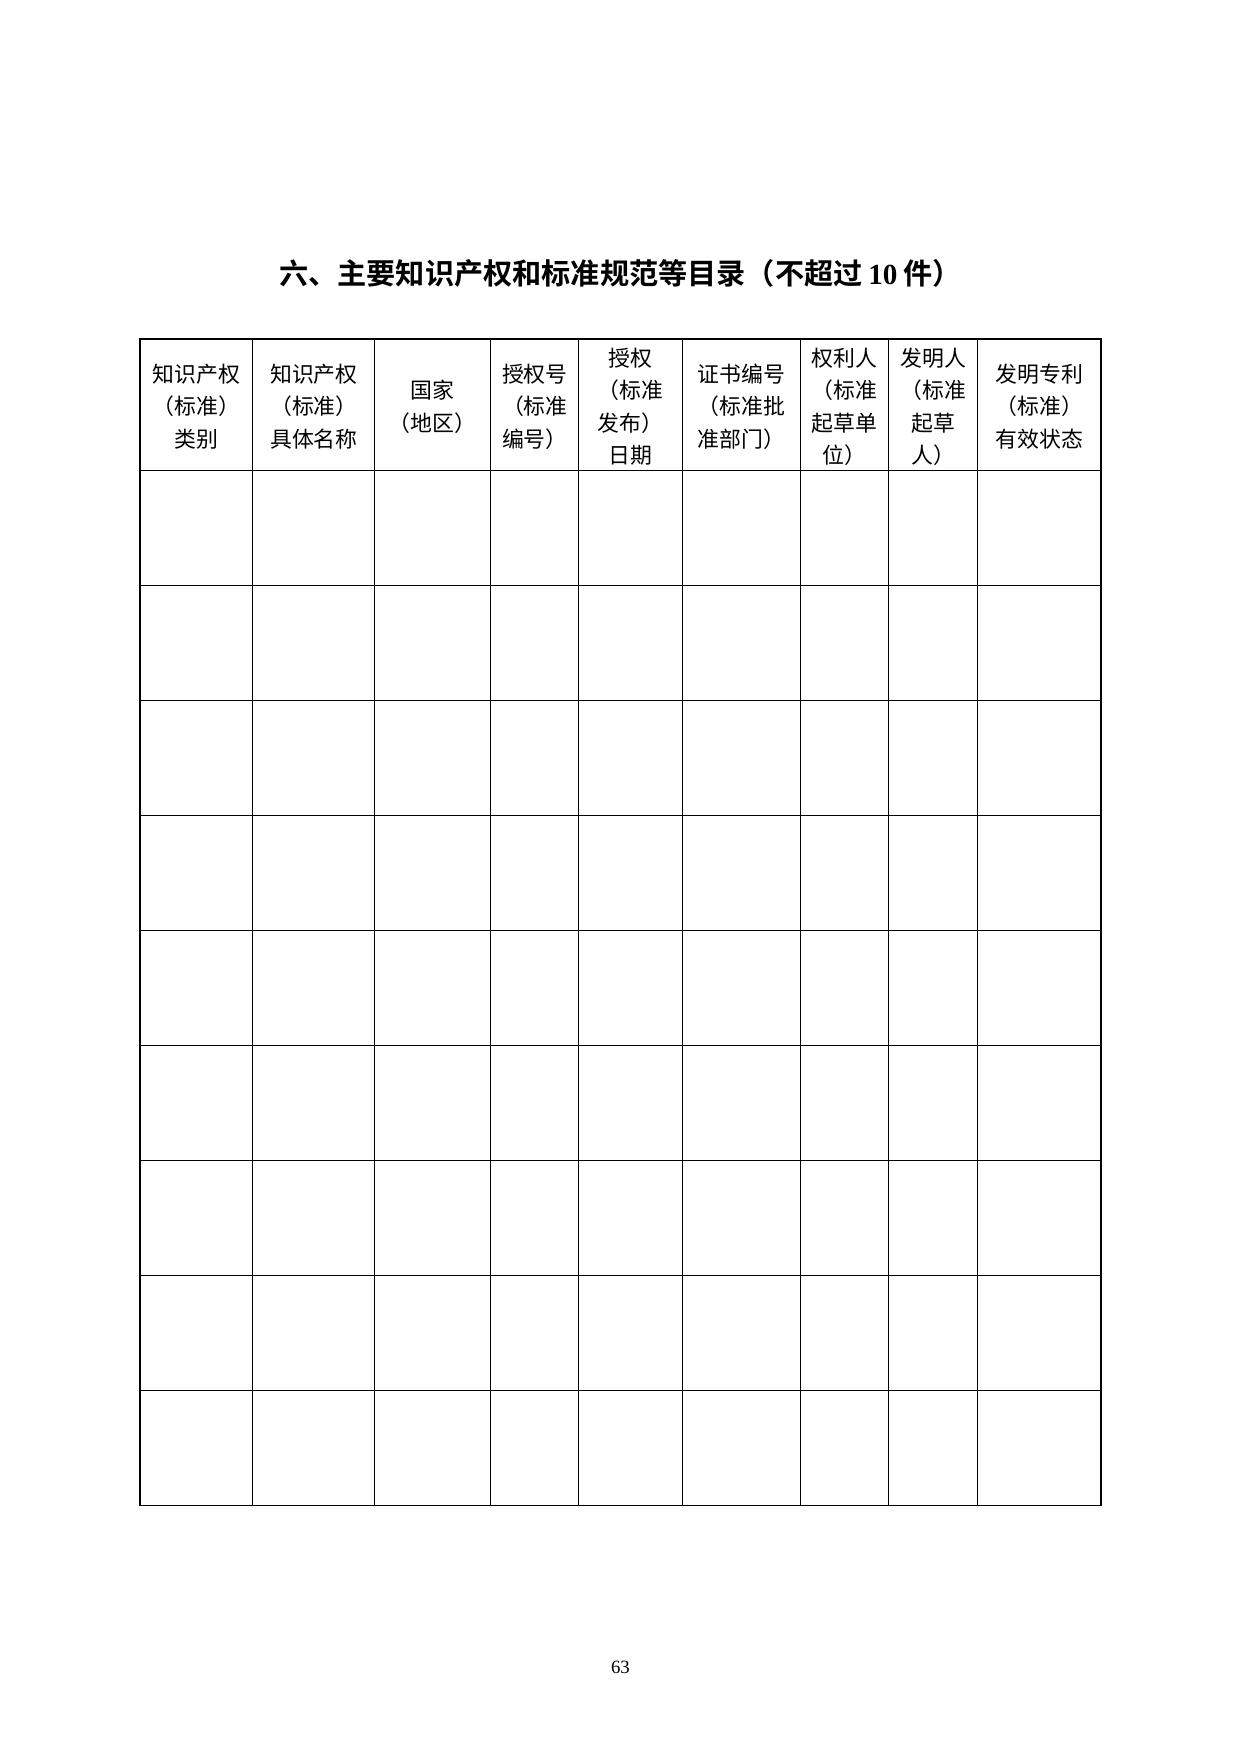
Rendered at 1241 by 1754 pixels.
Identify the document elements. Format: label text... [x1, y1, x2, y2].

table_cell [801, 701, 888, 815]
table_cell [375, 471, 490, 585]
table_cell [889, 701, 977, 815]
table_header 国家 （地区） [375, 340, 490, 470]
table_cell [579, 931, 682, 1045]
table_cell [491, 1276, 578, 1390]
table_header 知识产权 （标准） 类别 [141, 340, 252, 470]
table_cell [375, 816, 490, 930]
table_header 知识产权 （标准）具体名称 [253, 340, 374, 470]
table_cell [683, 1161, 800, 1275]
table_cell [978, 816, 1100, 930]
table_cell [579, 471, 682, 585]
table_cell [141, 1276, 252, 1390]
table_cell [889, 1161, 977, 1275]
table_cell [889, 1276, 977, 1390]
subtitle 六、主要知识产权和标准规范等目录（不超过10件） [148, 239, 1092, 304]
table_cell [141, 816, 252, 930]
table_cell [579, 1046, 682, 1160]
table_cell [491, 816, 578, 930]
table_header 授权号（标准编号） [491, 340, 578, 470]
table_cell [801, 931, 888, 1045]
table_cell [579, 1161, 682, 1275]
table_cell [579, 1391, 682, 1505]
table_cell [141, 1161, 252, 1275]
table_cell [375, 1276, 490, 1390]
table_cell [141, 471, 252, 585]
table_cell [491, 1046, 578, 1160]
table_cell [253, 1161, 374, 1275]
table_cell [978, 586, 1100, 700]
table_cell [889, 1046, 977, 1160]
table_cell [253, 471, 374, 585]
table_cell [683, 471, 800, 585]
table_cell [683, 1391, 800, 1505]
table_cell [491, 586, 578, 700]
table_cell [683, 701, 800, 815]
table_cell [683, 816, 800, 930]
table_cell [978, 471, 1100, 585]
table_header 发明人（标准起草人） [889, 340, 977, 470]
table_cell [141, 931, 252, 1045]
table_cell [491, 1391, 578, 1505]
table_cell [253, 1391, 374, 1505]
table_header 授权（标准发布） 日期 [579, 340, 682, 470]
table_cell [978, 1276, 1100, 1390]
table_cell [889, 816, 977, 930]
table_cell [801, 1046, 888, 1160]
table_cell [683, 931, 800, 1045]
table_cell [141, 1391, 252, 1505]
table_cell [375, 1046, 490, 1160]
table_cell [801, 816, 888, 930]
table_cell [375, 1161, 490, 1275]
table_cell [801, 471, 888, 585]
table_cell [801, 1161, 888, 1275]
table_cell [801, 586, 888, 700]
table_cell [253, 816, 374, 930]
table_cell [491, 931, 578, 1045]
table_cell [253, 586, 374, 700]
table_cell [141, 1046, 252, 1160]
table_cell [801, 1276, 888, 1390]
table_cell [579, 1276, 682, 1390]
table_cell [253, 701, 374, 815]
table_cell [889, 586, 977, 700]
table_header 权利人（标准起草单位） [801, 340, 888, 470]
table_cell [375, 931, 490, 1045]
table_cell [253, 1046, 374, 1160]
table_cell [375, 586, 490, 700]
table_cell [889, 471, 977, 585]
table_cell [141, 586, 252, 700]
table_cell [253, 931, 374, 1045]
table_cell [978, 701, 1100, 815]
table_cell [683, 1046, 800, 1160]
table_cell [889, 1391, 977, 1505]
table_cell [141, 701, 252, 815]
table_cell [375, 701, 490, 815]
table_header 发明专利（标准） 有效状态 [978, 340, 1100, 470]
table_cell [683, 1276, 800, 1390]
table_cell [978, 931, 1100, 1045]
table_cell [579, 586, 682, 700]
table_cell [491, 701, 578, 815]
table_cell [491, 1161, 578, 1275]
table_cell [978, 1391, 1100, 1505]
table_cell [253, 1276, 374, 1390]
table_cell [579, 701, 682, 815]
table_cell [801, 1391, 888, 1505]
table_cell [491, 471, 578, 585]
table_cell [579, 816, 682, 930]
table_cell [978, 1046, 1100, 1160]
table_header 证书编号（标准批准部门） [683, 340, 800, 470]
table_cell [375, 1391, 490, 1505]
table_cell [978, 1161, 1100, 1275]
table_cell [683, 586, 800, 700]
table_cell [889, 931, 977, 1045]
